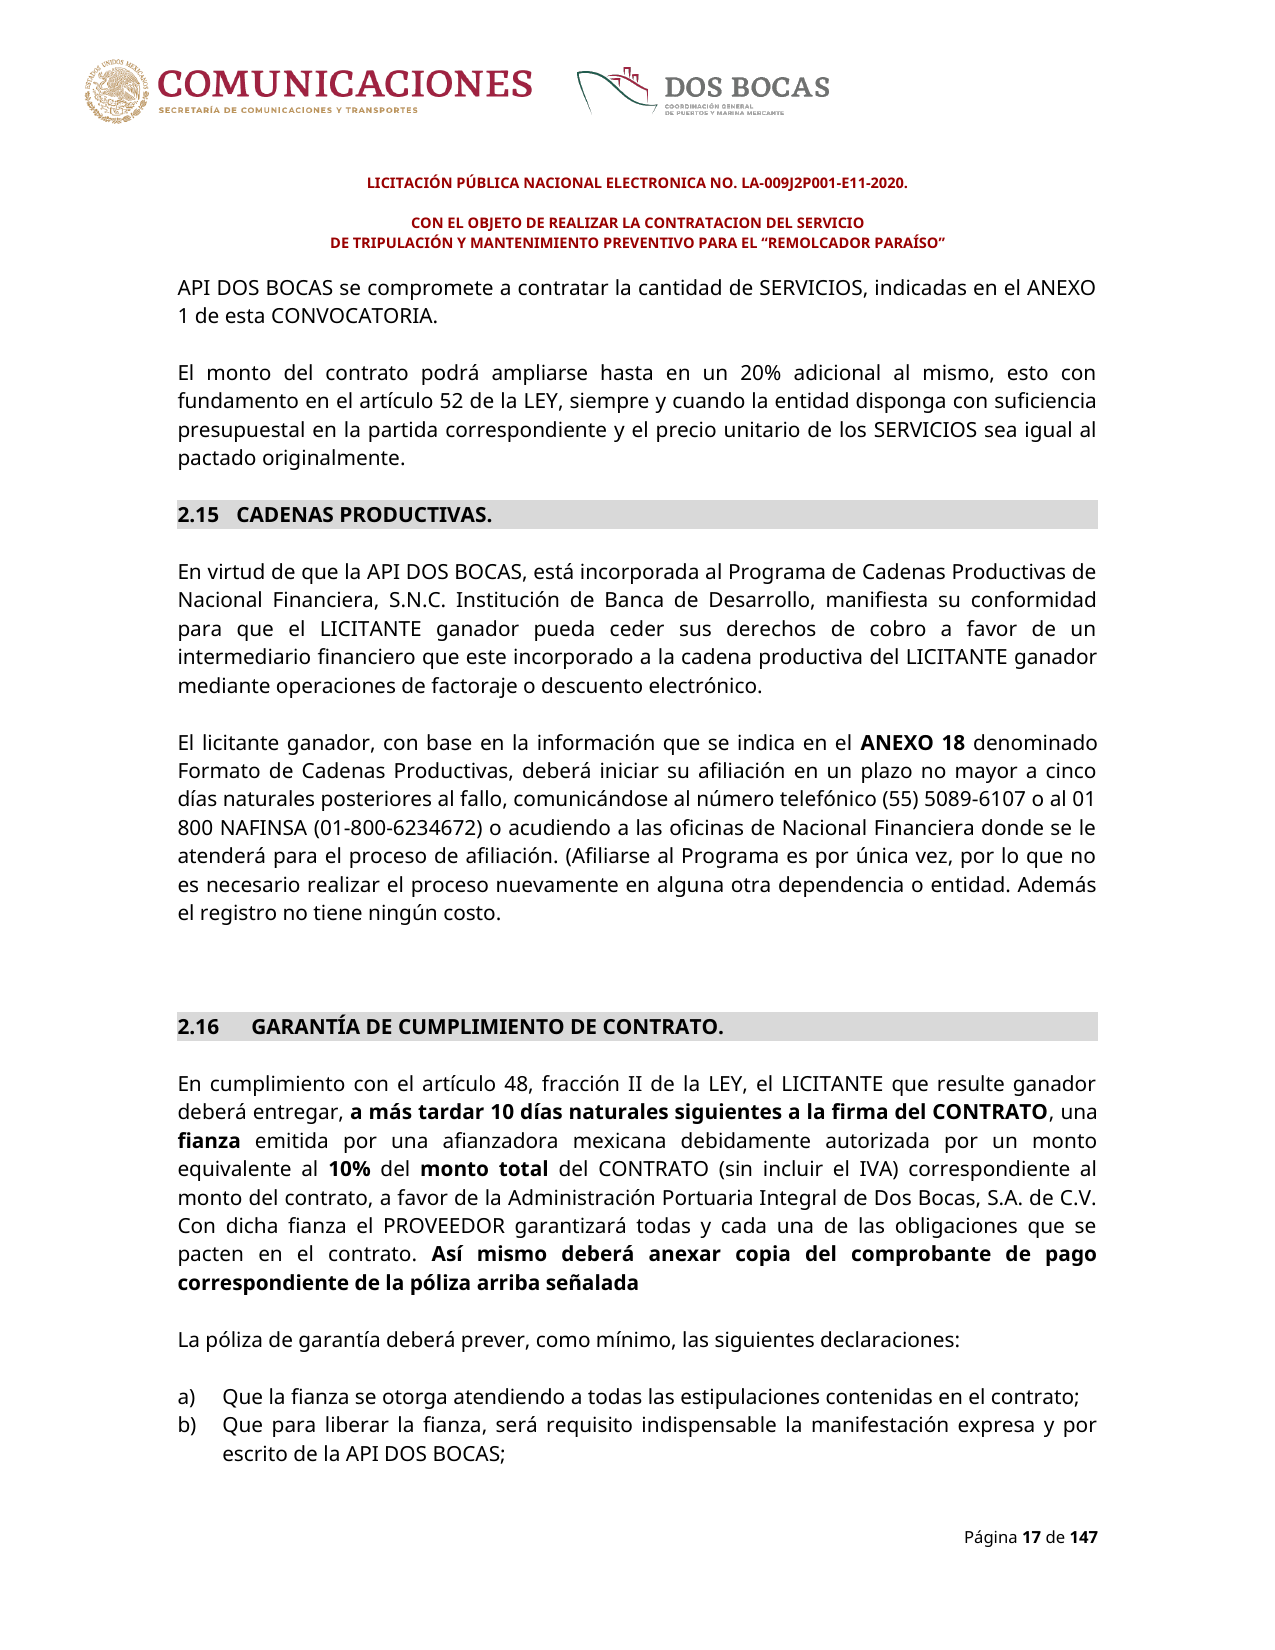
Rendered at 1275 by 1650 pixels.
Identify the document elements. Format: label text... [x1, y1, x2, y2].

text 2.15 CADENAS PRODUCTIVAS. [177, 500, 1098, 529]
text b) Que para liberar la fianza, será requisito indispensable la manifestación expresa y por escrito de la API DOS BOCAS; [177, 1410, 1098, 1467]
text a) Que la fianza se otorga atendiendo a todas las estipulaciones contenidas en el contrato; [177, 1382, 1098, 1410]
text En cumplimiento con el artículo 48, fracción II de la LEY, el LICITANTE que resulte ganador deberá entregar, a más tardar 10 días naturales siguientes a la firma del CONTRATO, una fianza emitida por una afianzadora mexicana debidamente autorizada por un monto equivalente al 10% del monto total del CONTRATO (sin incluir el IVA) correspondiente al monto del contrato, a favor de la Administración Portuaria Integral de Dos Bocas, S.A. de C.V. Con dicha fianza el PROVEEDOR garantizará todas y cada una de las obligaciones que se pacten en el contrato. Así mismo deberá anexar copia del comprobante de pago correspondiente de la póliza arriba señalada [177, 1069, 1098, 1296]
picture [577, 67, 829, 115]
text La póliza de garantía deberá prever, como mínimo, las siguientes declaraciones: [177, 1325, 1098, 1353]
text El licitante ganador, con base en la información que se indica en el ANEXO 18 denominado Formato de Cadenas Productivas, deberá iniciar su afiliación en un plazo no mayor a cinco días naturales posteriores al fallo, comunicándose al número telefónico (55) 5089-6107 o al 01 800 NAFINSA (01-800-6234672) o acudiendo a las oficinas de Nacional Financiera donde se le atenderá para el proceso de afiliación. (Afiliarse al Programa es por única vez, por lo que no es necesario realizar el proceso nuevamente en alguna otra dependencia o entidad. Además el registro no tiene ningún costo. [177, 728, 1098, 927]
text 2.16 GARANTÍA DE CUMPLIMIENTO DE CONTRATO. [177, 1012, 1098, 1041]
picture [80, 51, 536, 134]
text El monto del contrato podrá ampliarse hasta en un 20% adicional al mismo, esto con fundamento en el artículo 52 de la LEY, siempre y cuando la entidad disponga con suficiencia presupuestal en la partida correspondiente y el precio unitario de los SERVICIOS sea igual al pactado originalmente. [177, 358, 1098, 472]
text En virtud de que la API DOS BOCAS, está incorporada al Programa de Cadenas Productivas de Nacional Financiera, S.N.C. Institución de Banca de Desarrollo, manifiesta su conformidad para que el LICITANTE ganador pueda ceder sus derechos de cobro a favor de un intermediario financiero que este incorporado a la cadena productiva del LICITANTE ganador mediante operaciones de factoraje o descuento electrónico. [177, 557, 1098, 699]
text API DOS BOCAS se compromete a contratar la cantidad de SERVICIOS, indicadas en el ANEXO 1 de esta CONVOCATORIA. [177, 273, 1098, 329]
